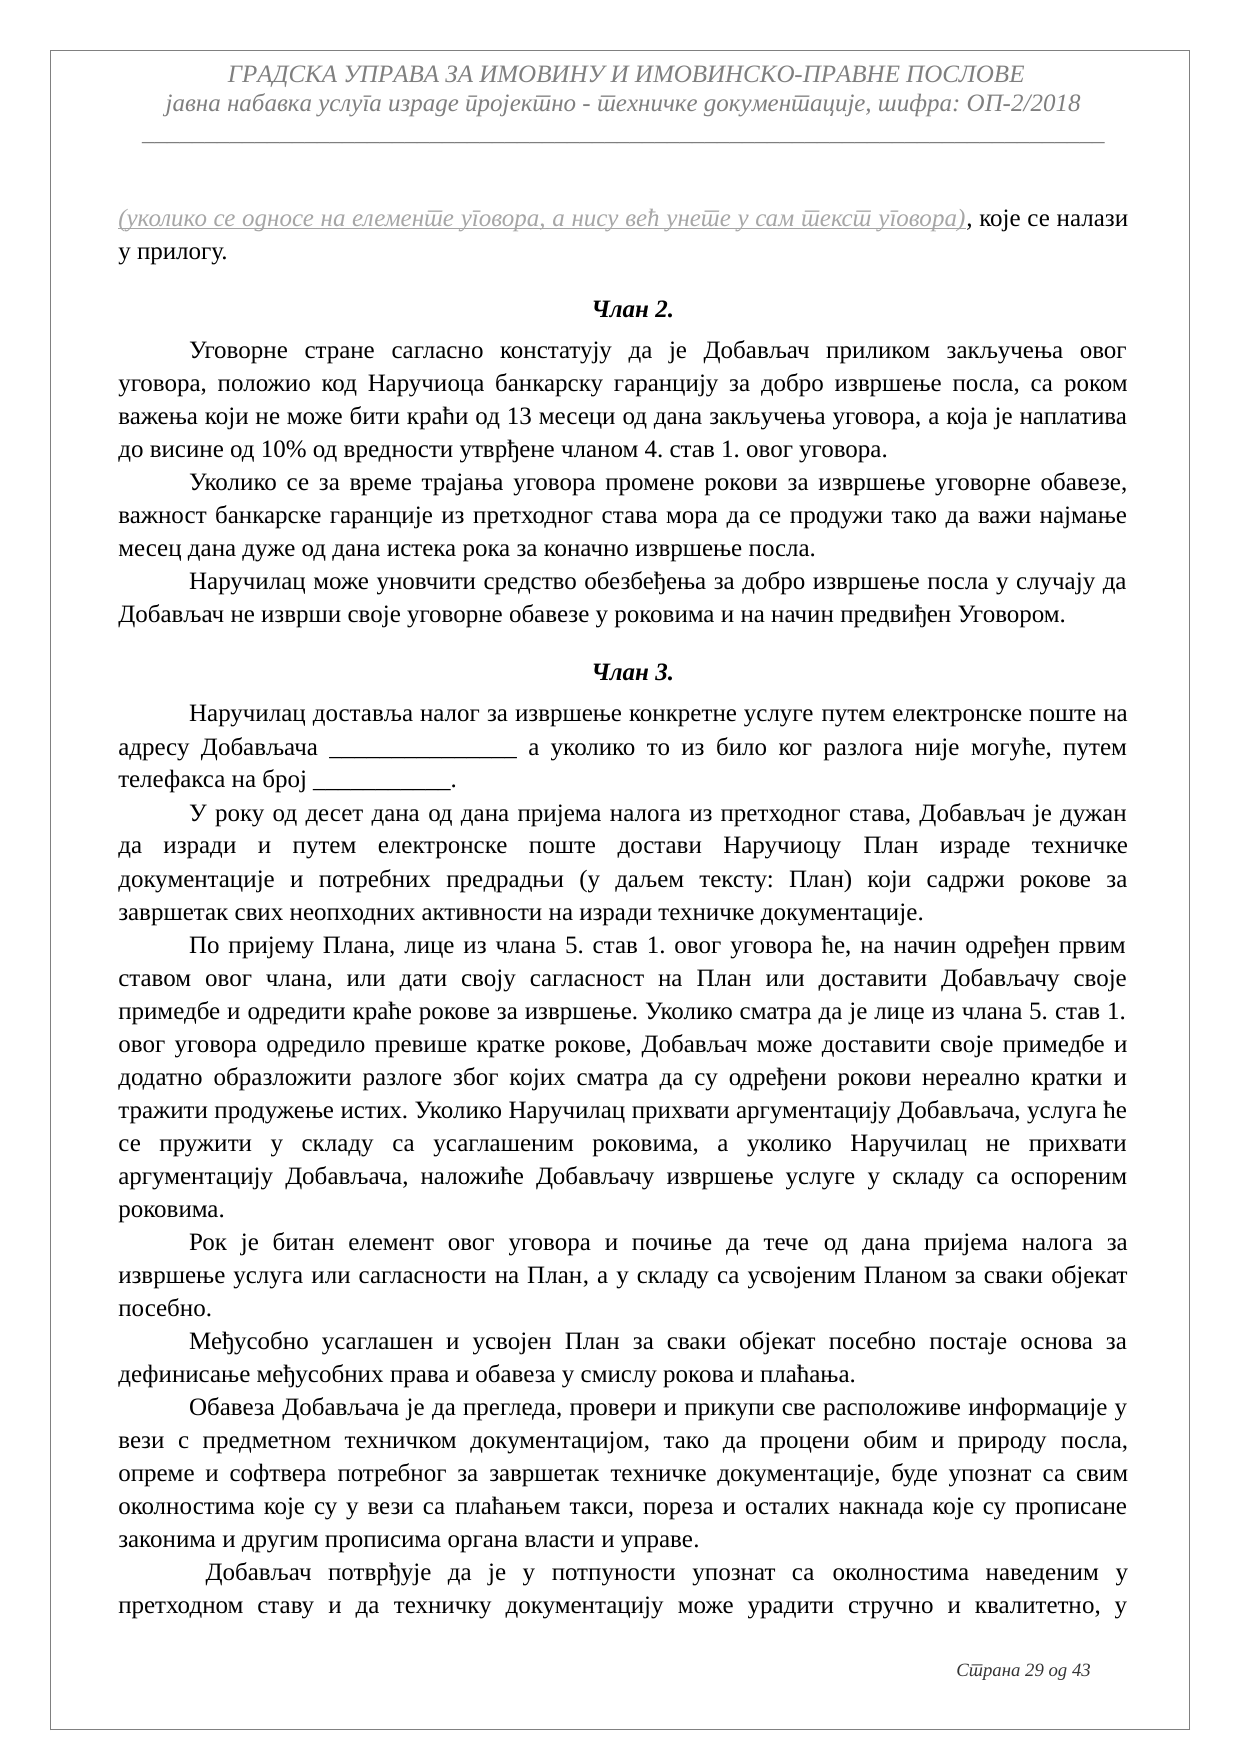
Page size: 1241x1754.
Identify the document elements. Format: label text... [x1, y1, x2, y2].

text Уколико се за време трајања уговора промене рокови за извршење уговорне обавезе, важност банкарске гаранције из претходног става мора да се продужи тако да важи најмање месец дана дуже од дана истека рока за коначно извршење посла. [118, 467, 1128, 562]
text Међусобно усаглашен и усвојен План за сваки објекат посебно постаје основа за дефинисање међусобних права и обавеза у смислу рокова и плаћања. [118, 1326, 1128, 1388]
text Рок је битан елемент овог уговора и почиње да тече од дана пријема налога за извршење услуга или сагласности на План, а у складу са усвојеним Планом за сваки објекат посебно. [118, 1227, 1128, 1322]
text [118, 203, 1128, 264]
text Обавезa Добављача je да прегледа, провери и прикупи све расположиве информације у вези с предметном техничком документацијом, тако да процени обим и природу посла, опреме и софтвера потребног за завршетак техничке документације, буде упознат са свим околностима које су у вези са плаћањем такси, пореза и осталих накнада које су прописане законима и другим прописима органа власти и управе. [118, 1392, 1128, 1553]
text Уговорне стране сагласно констатују да је Добављач приликом закључења овог уговора, положио код Наручиоца банкарску гаранцију за добро извршење посла, са роком важења који не може бити краћи од 13 месеци од дана закључења уговора, а која је наплатива до висине од 10% од вредности утврђене чланом 4. став 1. овог уговора. [118, 335, 1128, 463]
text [118, 1557, 1128, 1619]
text Наручилац може уновчити средство обезбеђења за добро извршење посла у случају да Добављач не изврши своје уговорне обавезе у роковима и на начин предвиђен Уговором. [118, 566, 1128, 628]
text Наручилац доставља налог за извршење конкретне услуге путем електронске поште на адресу Добављача _______________ а уколико то из било ког разлога није могуће, путем телефакса на број ___________. [118, 698, 1128, 793]
text У року од десет дана од дана пријема налога из претходног става, Добављач је дужан да изради и путем електронске поште достави Наручиоцу План израде техничке документације и потребних предрадњи (у даљем тексту: План) који садржи рокове за завршетак свих неопходних активности на изради техничке документације. [118, 798, 1128, 925]
text Члан 3. [118, 657, 1147, 686]
text Члан 2. [118, 294, 1147, 323]
text По пријему Плана, лице из члана 5. став 1. овог уговора ће, на начин одређен првим ставом овог члана, или дати своју сагласност на План или доставити Добављачу своје примедбе и одредити краће рокове за извршење. Уколико сматра да је лице из члана 5. став 1. овог уговора одредило превише кратке рокове, Добављач може доставити своје примедбе и додатно образложити разлоге због којих сматра да су одређени рокови нереално кратки и тражити продужење истих. Уколико Наручилац прихвати аргументацију Добављача, услуга ће се пружити у складу са усаглашеним роковима, а уколико Наручилац не прихвати аргументацију Добављача, наложиће Добављачу извршење услуге у складу са оспореним роковима. [118, 930, 1128, 1223]
